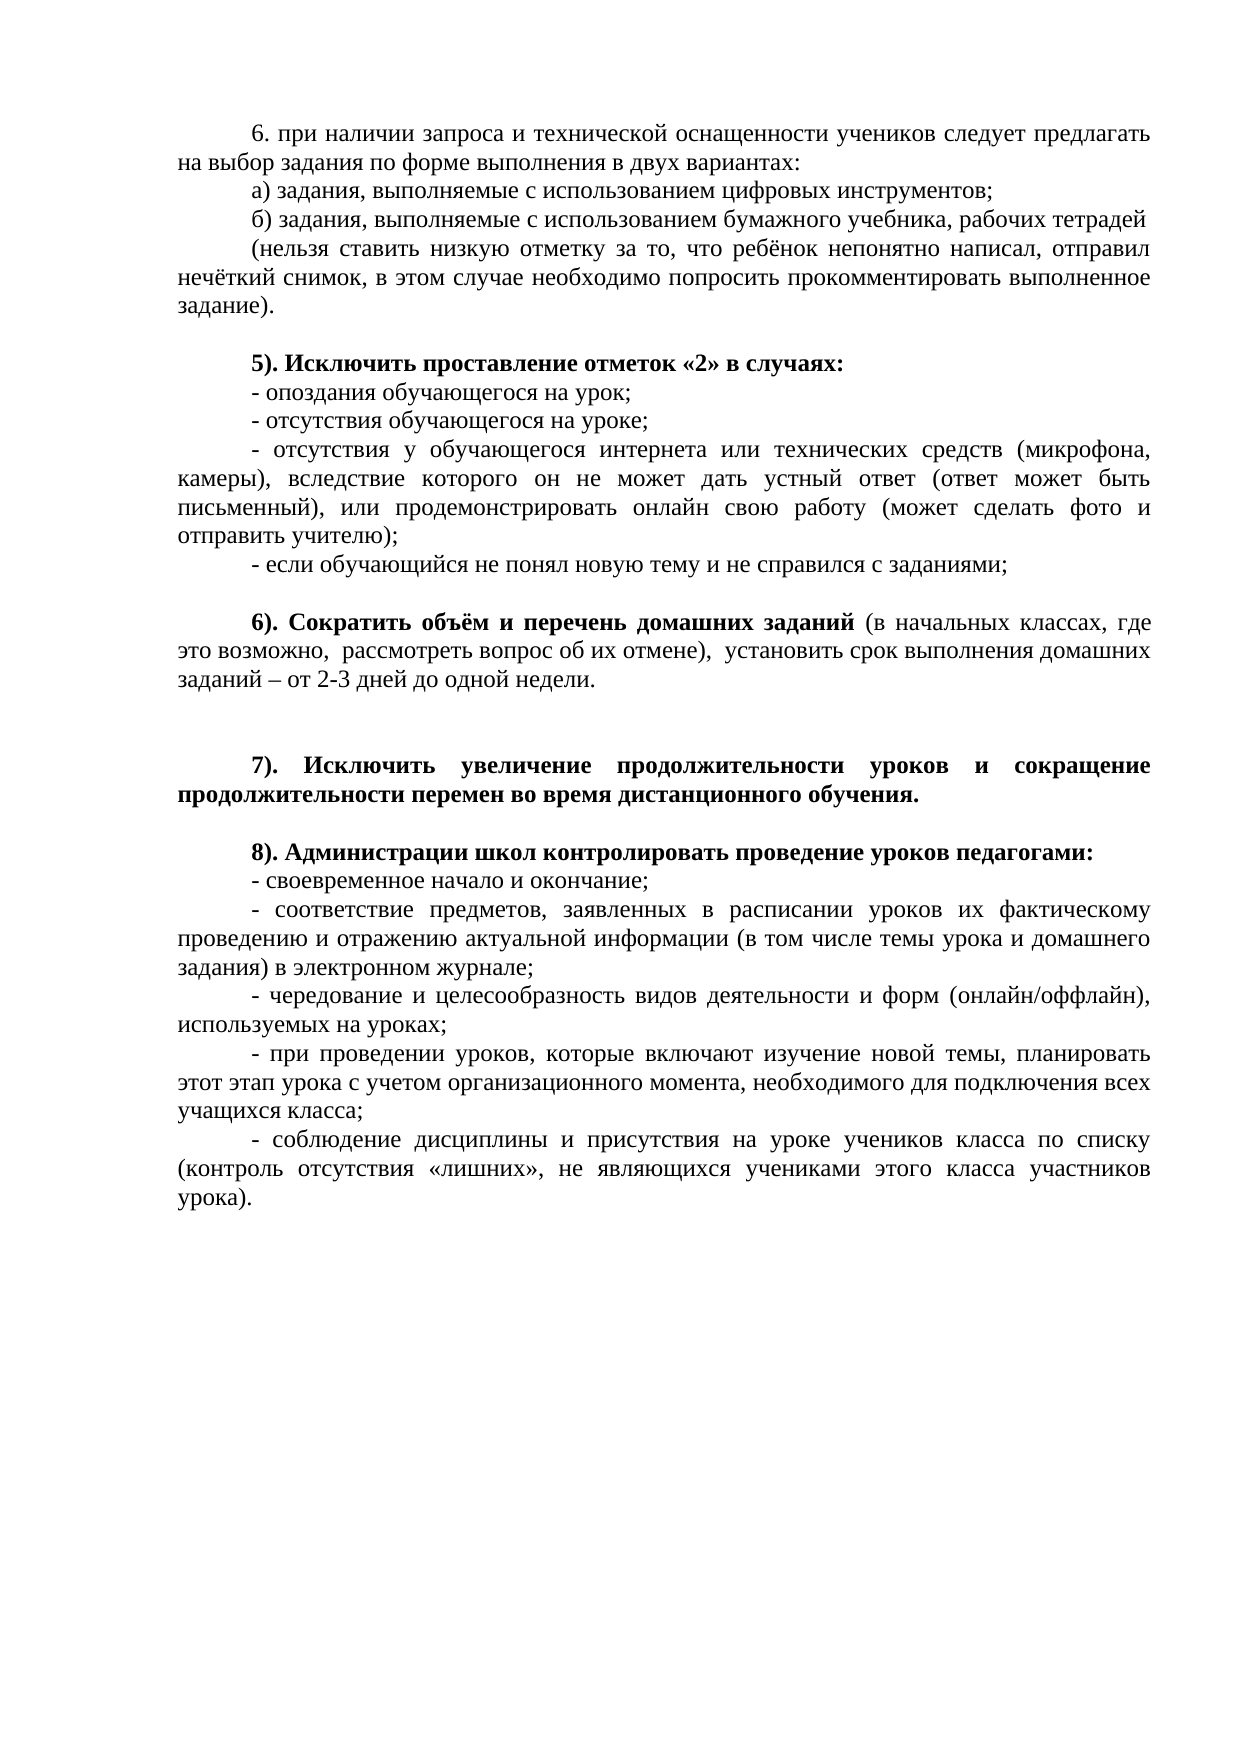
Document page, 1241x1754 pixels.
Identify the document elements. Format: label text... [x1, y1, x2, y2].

list 7). Исключить увеличение продолжительности уроков и сокращение продолжительности перемен во время дистанционного обучения. [177, 751, 1152, 808]
list - чередование и целесообразность видов деятельности и форм (онлайн/оффлайн), используемых на уроках; [177, 981, 1152, 1038]
list - если обучающийся не понял новую тему и не справился с заданиями; [177, 549, 1152, 578]
list б) задания, выполняемые с использованием бумажного учебника, рабочих тетрадей [177, 204, 1152, 233]
list (нельзя ставить низкую отметку за то, что ребёнок непонятно написал, отправил нечёткий снимок, в этом случае необходимо попросить прокомментировать выполненное задание). [177, 233, 1152, 319]
list - своевременное начало и окончание; [177, 866, 1152, 894]
list - при проведении уроков, которые включают изучение новой темы, планировать этот этап урока с учетом организационного момента, необходимого для подключения всех учащихся класса; [177, 1038, 1152, 1124]
list - опоздания обучающегося на урок; [177, 377, 1152, 406]
list - соблюдение дисциплины и присутствия на уроке учеников класса по списку (контроль отсутствия «лишних», не являющихся учениками этого класса участников урока). [177, 1124, 1152, 1211]
list - отсутствия у обучающегося интернета или технических средств (микрофона, камеры), вследствие которого он не может дать устный ответ (ответ может быть письменный), или продемонстрировать онлайн свою работу (может сделать фото и отправить учителю); [177, 434, 1152, 549]
list 8). Администрации школ контролировать проведение уроков педагогами: [177, 837, 1152, 866]
list 5). Исключить проставление отметок «2» в случаях: [177, 348, 1152, 377]
list 6. при наличии запроса и технической оснащенности учеников следует предлагать на выбор задания по форме выполнения в двух вариантах: [177, 118, 1152, 176]
list 6). Сократить объём и перечень домашних заданий (в начальных классах, где это возможно, рассмотреть вопрос об их отмене), установить срок выполнения домашних заданий – от 2-3 дней до одной недели. [177, 607, 1152, 693]
list - соответствие предметов, заявленных в расписании уроков их фактическому проведению и отражению актуальной информации (в том числе темы урока и домашнего задания) в электронном журнале; [177, 894, 1152, 981]
list - отсутствия обучающегося на уроке; [177, 406, 1152, 434]
list а) задания, выполняемые с использованием цифровых инструментов; [177, 176, 1152, 204]
